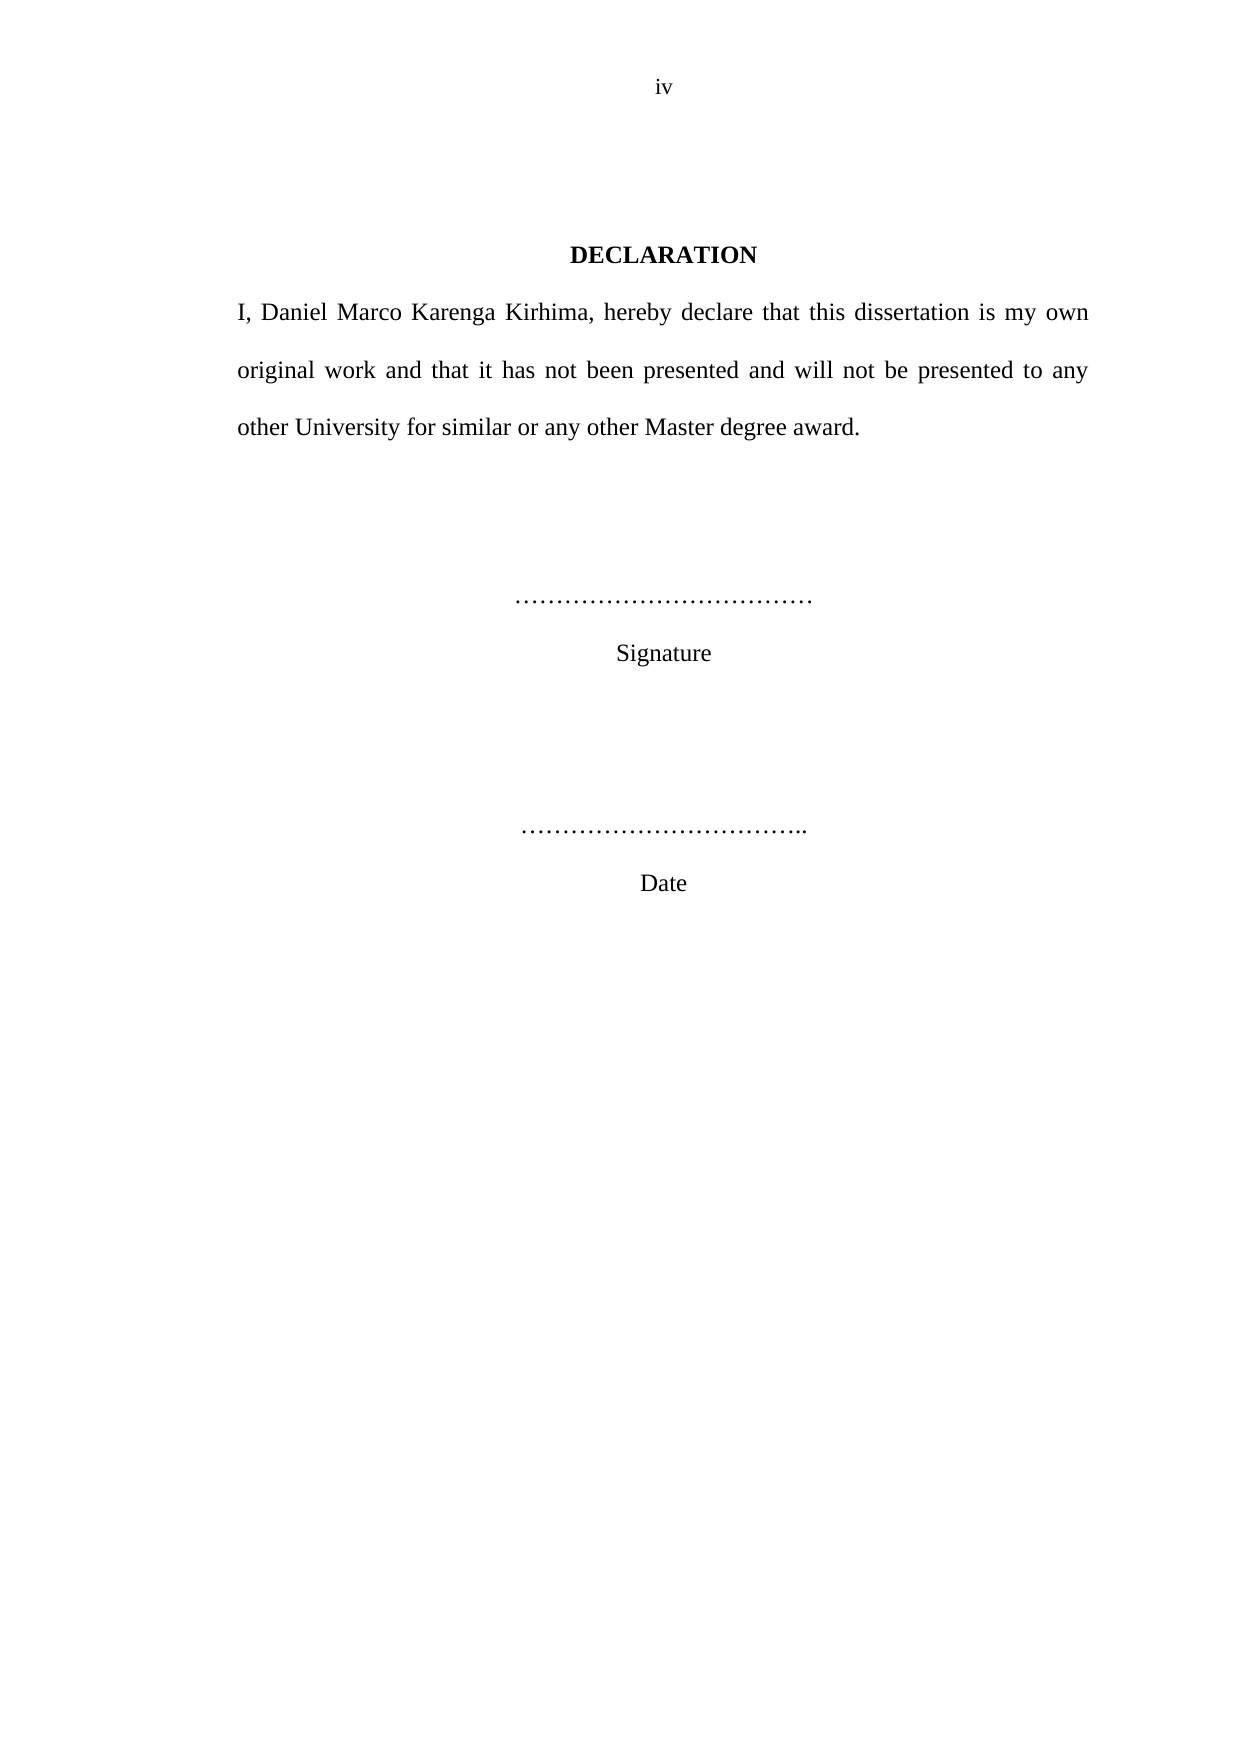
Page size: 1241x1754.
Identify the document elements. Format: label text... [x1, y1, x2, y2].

text Date [237, 868, 1090, 896]
text …………………………….. [237, 810, 1090, 839]
subtitle DECLARATION [237, 240, 1090, 269]
text Signature [237, 638, 1090, 666]
text I, Daniel Marco Karenga Kirhima, hereby declare that this dissertation is my own original work and that it has not been presented and will not be presented to any other University for similar or any other Master degree award. [237, 297, 1090, 441]
text ……………………………… [237, 580, 1090, 609]
